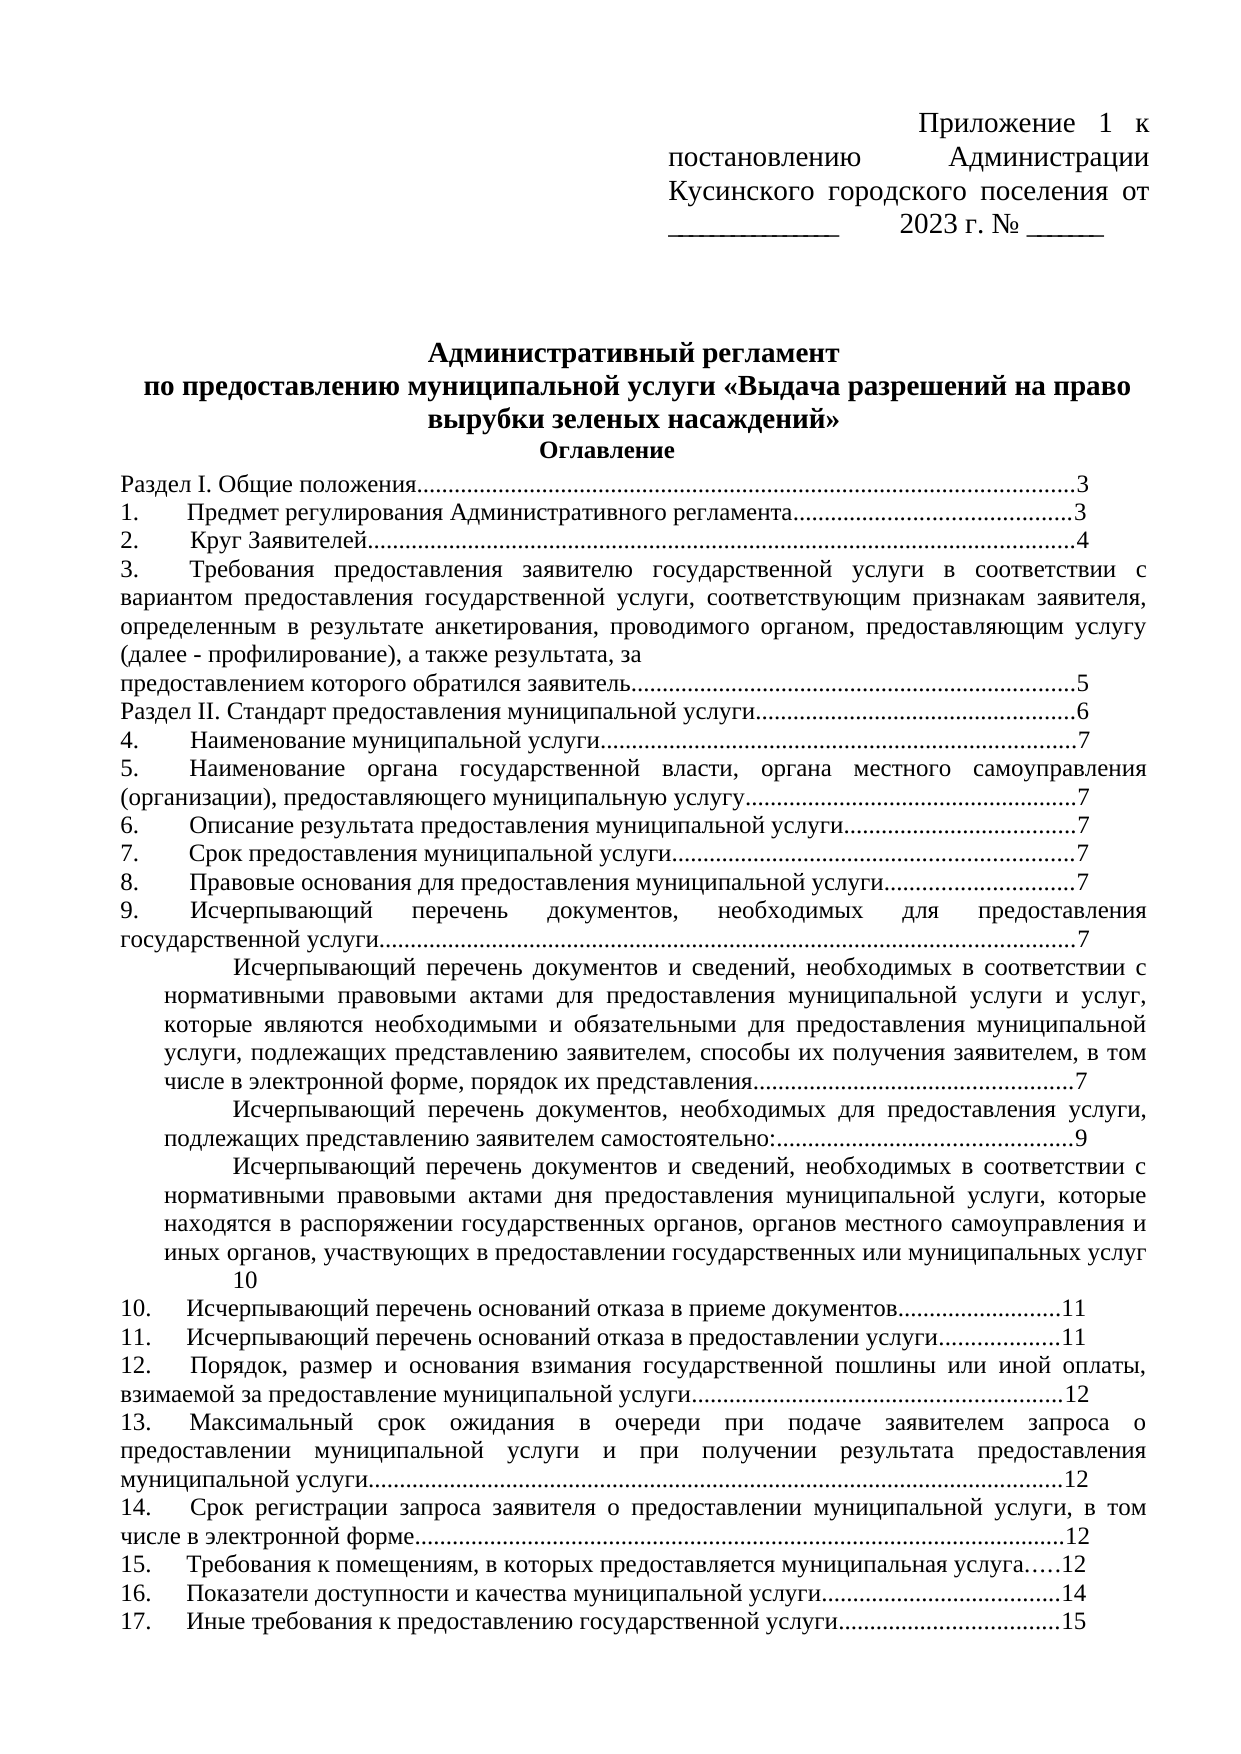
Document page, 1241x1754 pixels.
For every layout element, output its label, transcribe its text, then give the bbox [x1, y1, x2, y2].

list Наименование органа государственной власти, органа местного самоуправления (организации), предоставляющего муниципальную услугу 7 [120, 754, 1147, 811]
list Максимальный срок ожидания в очереди при подаче заявителем запроса о предоставлении муниципальной услуги и при получении результата предоставления муниципальной услуги 12 [120, 1408, 1147, 1493]
text Административный регламент [118, 336, 1149, 369]
list Исчерпывающий перечень оснований отказа в предоставлении услуги 11 [120, 1322, 1149, 1351]
list Наименование муниципальной услуги 7 [120, 725, 1149, 754]
text Раздел II. Стандарт предоставления муниципальной услуги 6 [120, 697, 1149, 725]
text Оглавление [539, 435, 1149, 464]
list Требования к помещениям, в которых предоставляется муниципальная услуга 12 [120, 1550, 1149, 1578]
list Исчерпывающий перечень документов, необходимых для предоставления государственной услуги 7 [120, 896, 1147, 953]
list Исчерпывающий перечень оснований отказа в приеме документов 11 [120, 1294, 1149, 1322]
list Исчерпывающий перечень документов и сведений, необходимых в соответствии с нормативными правовыми актами дня предоставления муниципальной услуги, которые находятся в распоряжении государственных органов, органов местного самоуправления и иных органов, участвующих в предоставлении государственных или муниципальных услуг 10 [164, 1152, 1147, 1294]
list Иные требования к предоставлению государственной услуги 15 [120, 1607, 1149, 1635]
text Приложение 1 к постановлению Администрации Кусинского городского поселения от ________________ 2023 г. № _______ [668, 106, 1149, 241]
list Срок предоставления муниципальной услуги 7 [120, 839, 1149, 867]
list Исчерпывающий перечень документов, необходимых для предоставления услуги, подлежащих представлению заявителем самостоятельно: 9 [164, 1095, 1147, 1152]
list Предмет регулирования Административного регламента 3 [120, 498, 1149, 526]
text предоставлением которого обратился заявитель 5 [120, 668, 1149, 697]
list Порядок, размер и основания взимания государственной пошлины или иной оплаты, взимаемой за предоставление муниципальной услуги 12 [120, 1351, 1147, 1408]
list Показатели доступности и качества муниципальной услуги 14 [120, 1578, 1149, 1607]
text по предоставлению муниципальной услуги «Выдача разрешений на право вырубки зеленых насаждений» [118, 369, 1149, 435]
list Правовые основания для предоставления муниципальной услуги 7 [120, 867, 1149, 896]
list Исчерпывающий перечень документов и сведений, необходимых в соответствии с нормативными правовыми актами для предоставления муниципальной услуги и услуг, которые являются необходимыми и обязательными для предоставления муниципальной услуги, подлежащих представлению заявителем, способы их получения заявителем, в том числе в электронной форме, порядок их представления 7 [164, 953, 1147, 1095]
text Раздел I. Общие положения 3 [120, 469, 1149, 498]
list Срок регистрации запроса заявителя о предоставлении муниципальной услуги, в том числе в электронной форме 12 [120, 1493, 1147, 1550]
list Круг Заявителей 4 [120, 526, 1149, 555]
list Описание результата предоставления муниципальной услуги 7 [120, 811, 1149, 839]
list Требования предоставления заявителю государственной услуги в соответствии с вариантом предоставления государственной услуги, соответствующим признакам заявителя, определенным в результате анкетирования, проводимого органом, предоставляющим услугу (далее - профилирование), а также результата, за [120, 555, 1147, 668]
